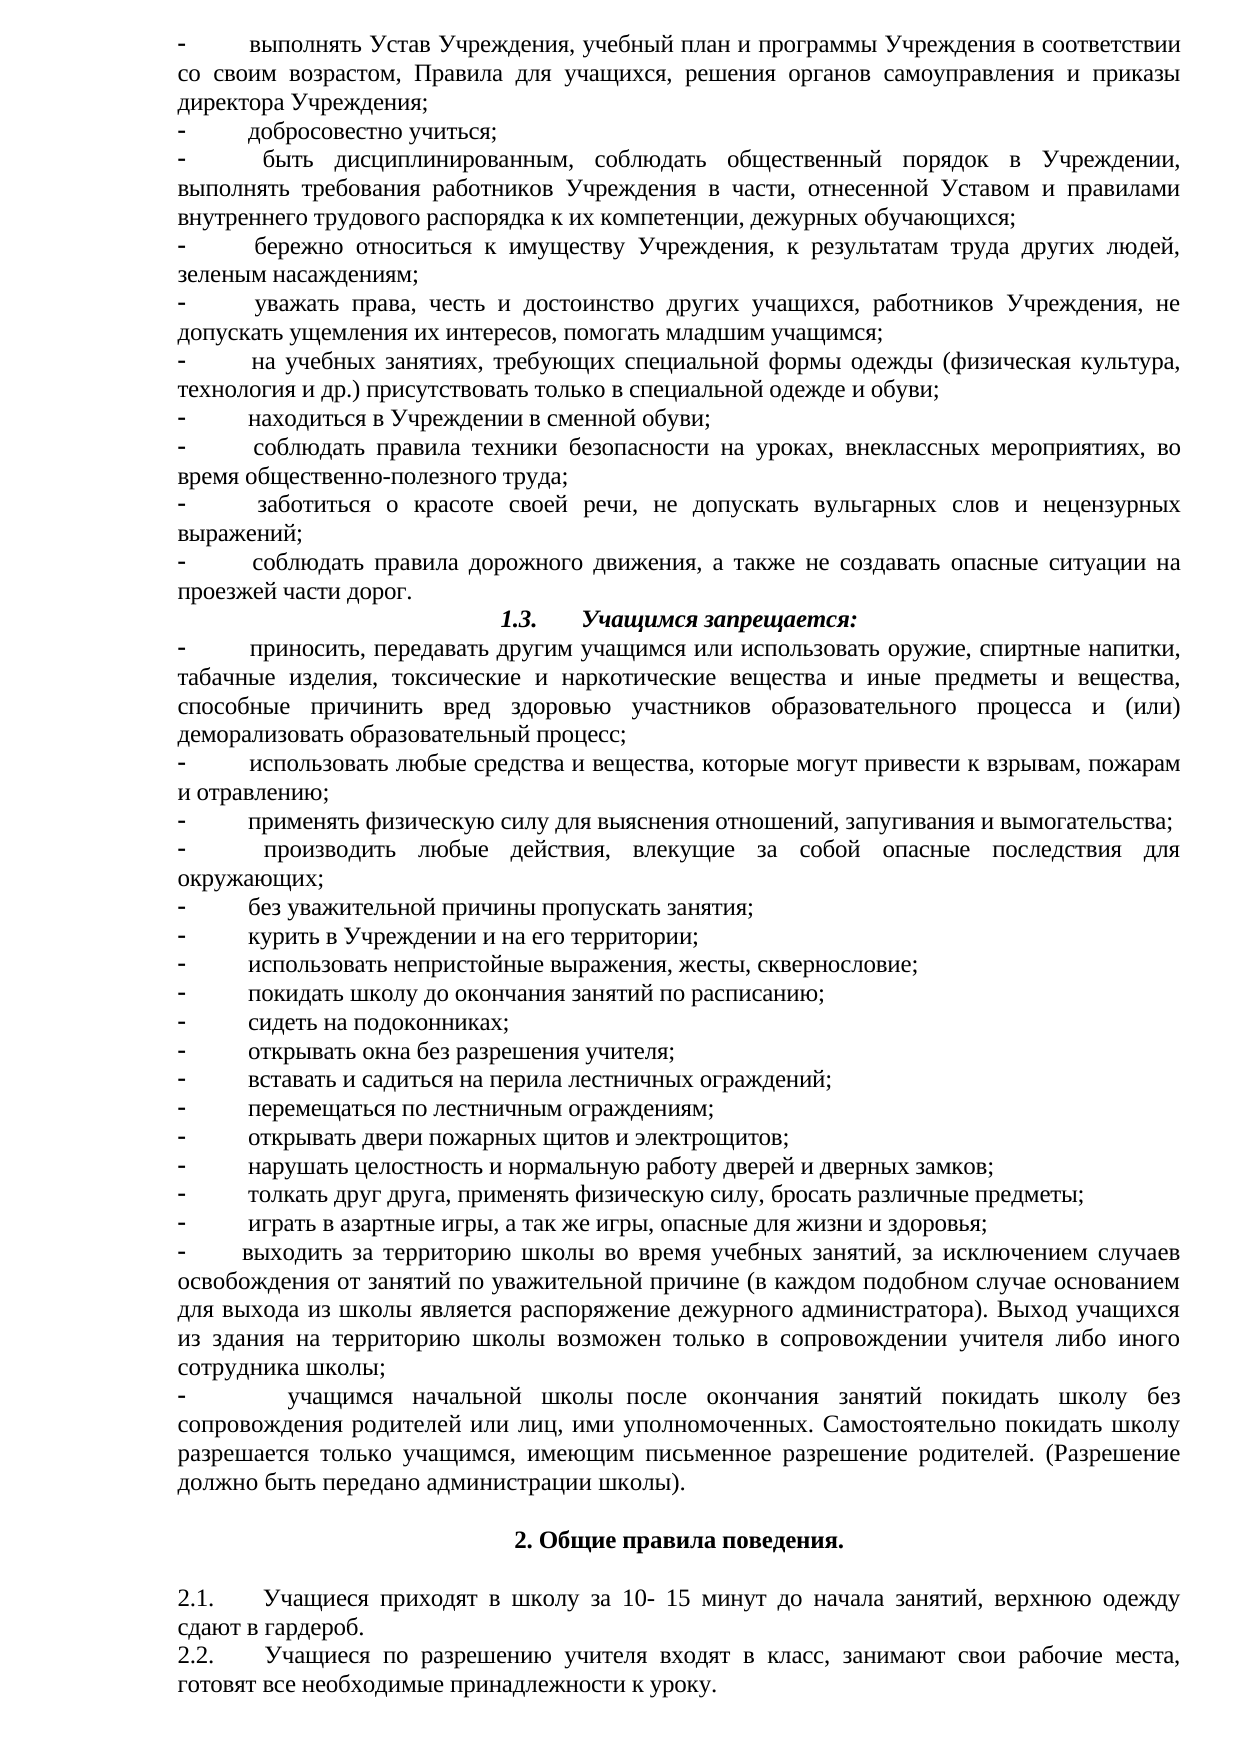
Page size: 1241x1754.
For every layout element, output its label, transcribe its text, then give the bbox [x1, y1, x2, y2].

text 1.3. Учащимся запрещается: [177, 604, 1181, 633]
text  выполнять Устав Учреждения, учебный план и программы Учреждения в соответствии со своим возрастом, Правила для учащихся, решения органов самоуправления и приказы директора Учреждения; [177, 29, 1181, 116]
text 2.1. Учащиеся приходят в школу за 10- 15 минут до начала занятий, верхнюю одежду сдают в гардероб. [177, 1583, 1181, 1640]
text  заботиться о красоте своей речи, не допускать вульгарных слов и нецензурных выражений; [177, 489, 1181, 547]
text  вставать и садиться на перила лестничных ограждений; [177, 1064, 1181, 1093]
text  перемещаться по лестничным ограждениям; [177, 1093, 1181, 1122]
text 2. Общие правила поведения. [177, 1525, 1181, 1554]
text  добросовестно учиться; [177, 116, 1181, 144]
text  приносить, передавать другим учащимся или использовать оружие, спиртные напитки, табачные изделия, токсические и наркотические вещества и иные предметы и вещества, способные причинить вред здоровью участников образовательного процесса и (или) деморализовать образовательный процесс; [177, 633, 1181, 748]
text  бережно относиться к имуществу Учреждения, к результатам труда других людей, зеленым насаждениям; [177, 231, 1181, 288]
text  использовать непристойные выражения, жесты, сквернословие; [177, 949, 1181, 978]
text  нарушать целостность и нормальную работу дверей и дверных замков; [177, 1151, 1181, 1179]
text 2.2. Учащиеся по разрешению учителя входят в класс, занимают свои рабочие места, готовят все необходимые принадлежности к уроку. [177, 1640, 1181, 1698]
text  открывать окна без разрешения учителя; [177, 1036, 1181, 1064]
text  соблюдать правила дорожного движения, а также не создавать опасные ситуации на проезжей части дорог. [177, 547, 1181, 604]
text  на учебных занятиях, требующих специальной формы одежды (физическая культура, технология и др.) присутствовать только в специальной одежде и обуви; [177, 346, 1181, 403]
text  учащимся начальной школы после окончания занятий покидать школу без сопровождения родителей или лиц, ими уполномоченных. Самостоятельно покидать школу разрешается только учащимся, имеющим письменное разрешение родителей. (Разрешение должно быть передано администрации школы). [177, 1381, 1181, 1496]
text  соблюдать правила техники безопасности на уроках, внеклассных мероприятиях, во время общественно-полезного труда; [177, 432, 1181, 489]
text  уважать права, честь и достоинство других учащихся, работников Учреждения, не допускать ущемления их интересов, помогать младшим учащимся; [177, 288, 1181, 346]
text  производить любые действия, влекущие за собой опасные последствия для окружающих; [177, 834, 1181, 892]
text  покидать школу до окончания занятий по расписанию; [177, 978, 1181, 1007]
text  применять физическую силу для выяснения отношений, запугивания и вымогательства; [177, 806, 1181, 834]
text  открывать двери пожарных щитов и электрощитов; [177, 1122, 1181, 1151]
text  выходить за территорию школы во время учебных занятий, за исключением случаев освобождения от занятий по уважительной причине (в каждом подобном случае основанием для выхода из школы является распоряжение дежурного администратора). Выход учащихся из здания на территорию школы возможен только в сопровождении учителя либо иного сотрудника школы; [177, 1237, 1181, 1381]
text  сидеть на подоконниках; [177, 1007, 1181, 1036]
text  использовать любые средства и вещества, которые могут привести к взрывам, пожарам и отравлению; [177, 748, 1181, 806]
text  без уважительной причины пропускать занятия; [177, 892, 1181, 921]
text  курить в Учреждении и на его территории; [177, 921, 1181, 949]
text  быть дисциплинированным, соблюдать общественный порядок в Учреждении, выполнять требования работников Учреждения в части, отнесенной Уставом и правилами внутреннего трудового распорядка к их компетенции, дежурных обучающихся; [177, 144, 1181, 231]
text  играть в азартные игры, а так же игры, опасные для жизни и здоровья; [177, 1208, 1181, 1237]
text  находиться в Учреждении в сменной обуви; [177, 403, 1181, 432]
text  толкать друг друга, применять физическую силу, бросать различные предметы; [177, 1179, 1181, 1208]
